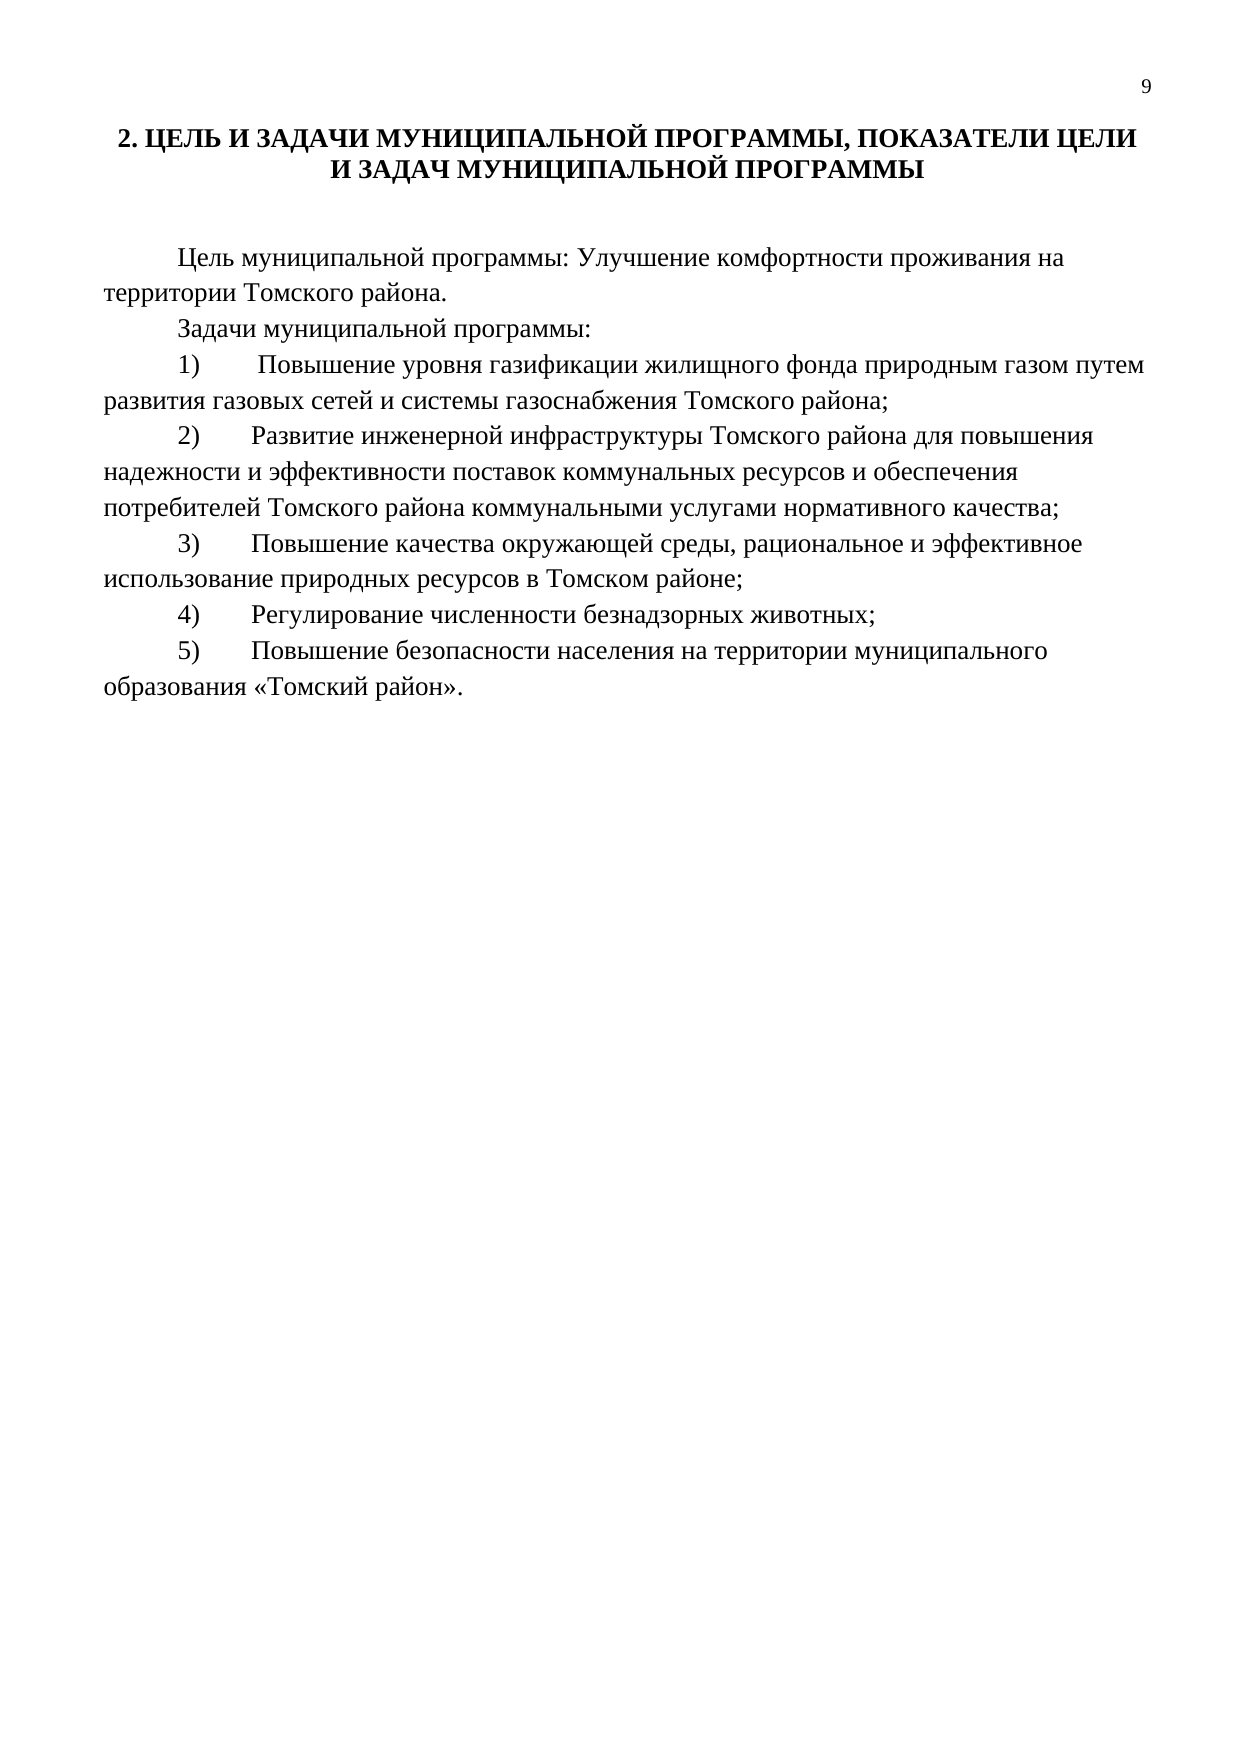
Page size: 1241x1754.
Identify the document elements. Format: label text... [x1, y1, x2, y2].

list Развитие инженерной инфраструктуры Томского района для повышения надежности и эффективности поставок коммунальных ресурсов и обеспечения потребителей Томского района коммунальными услугами нормативного качества; [103, 419, 1152, 522]
list Повышение качества окружающей среды, рациональное и эффективное использование природных ресурсов в Томском районе; [103, 527, 1152, 593]
title 2. ЦЕЛЬ И ЗАДАЧИ МУНИЦИПАЛЬНОЙ ПРОГРАММЫ, ПОКАЗАТЕЛИ ЦЕЛИ [103, 122, 1152, 153]
list Повышение уровня газификации жилищного фонда природным газом путем развития газовых сетей и системы газоснабжения Томского района; [103, 348, 1152, 415]
list Регулирование численности безнадзорных животных; [103, 598, 1152, 629]
text Цель муниципальной программы: Улучшение комфортности проживания на территории Томского района. [103, 241, 1152, 308]
list Повышение безопасности населения на территории муниципального образования «Томский район». [103, 634, 1152, 701]
text Задачи муниципальной программы: [103, 312, 1152, 343]
title И ЗАДАЧ МУНИЦИПАЛЬНОЙ ПРОГРАММЫ [103, 153, 1152, 184]
